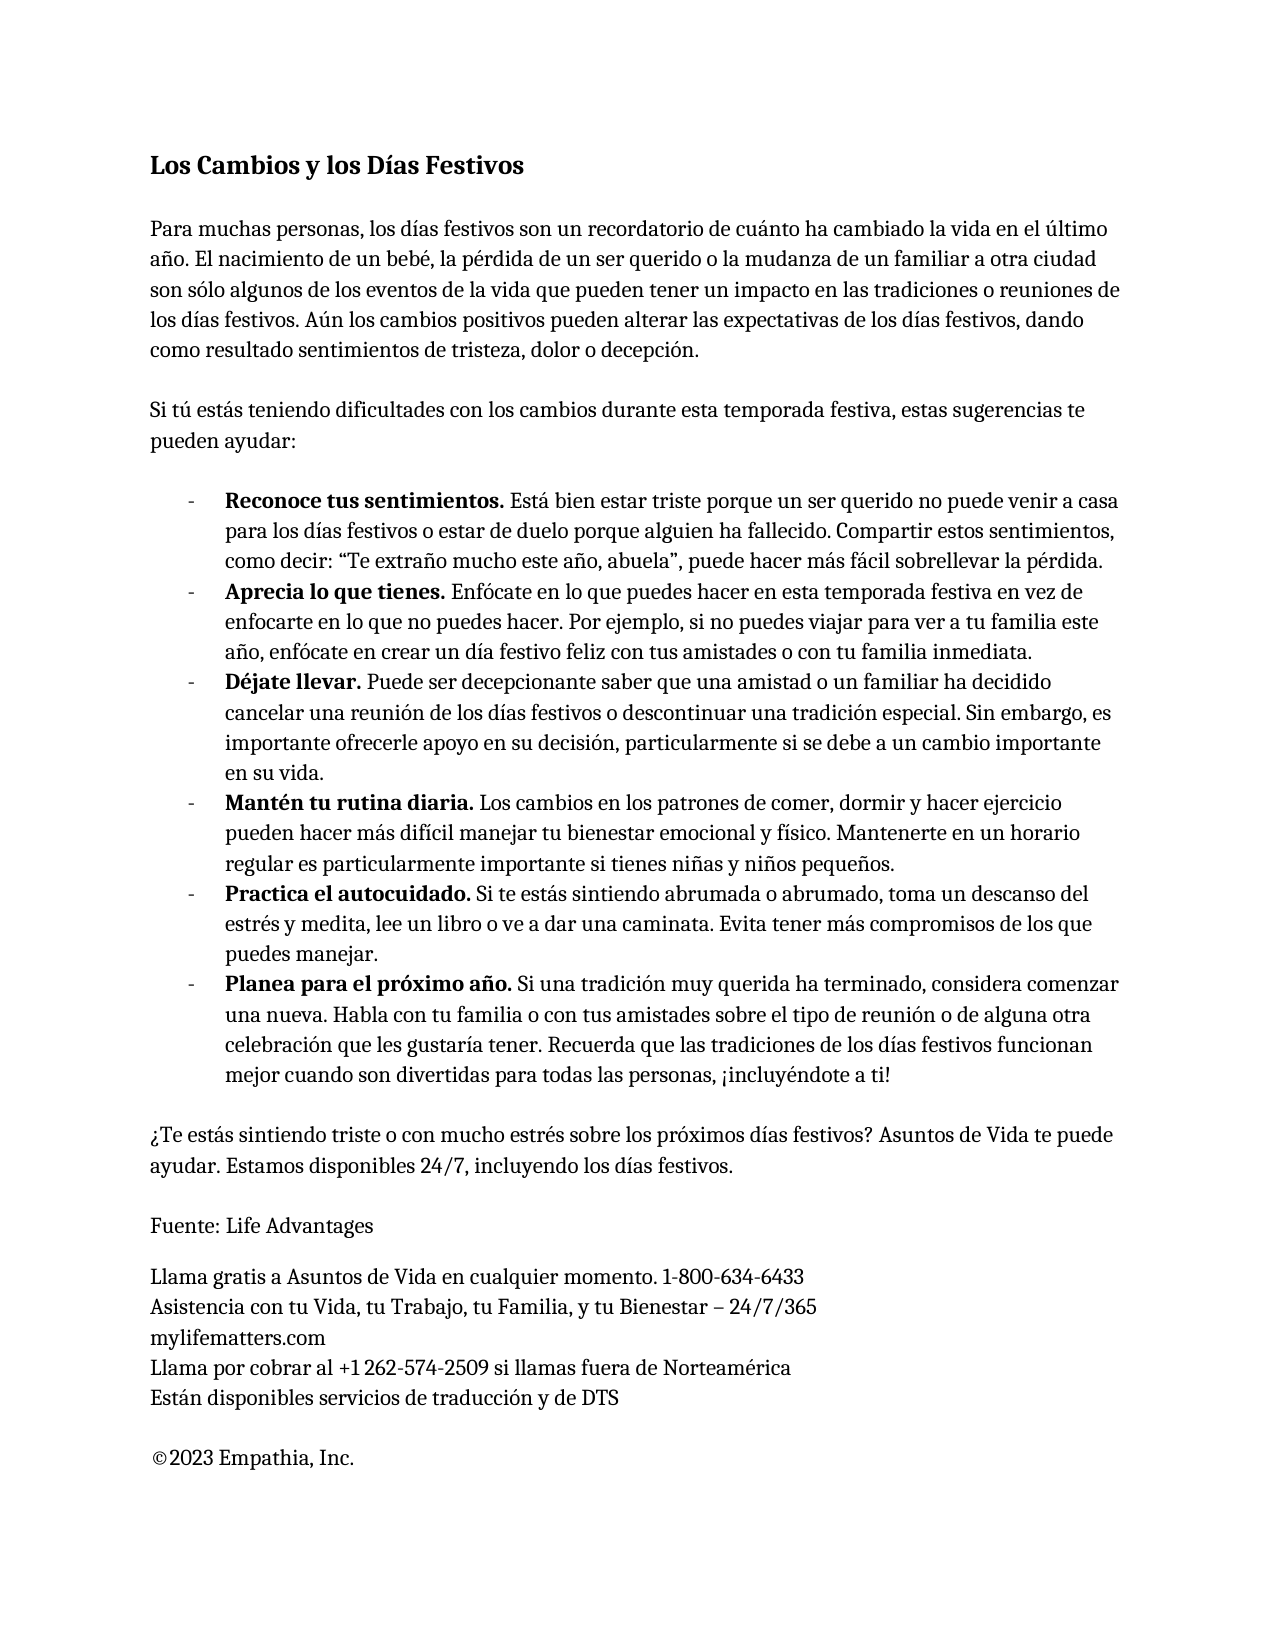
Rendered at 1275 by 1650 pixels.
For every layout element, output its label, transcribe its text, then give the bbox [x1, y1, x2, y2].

list Mantén tu rutina diaria. Los cambios en los patrones de comer, dormir y hacer ejercicio pueden hacer más difícil manejar tu bienestar emocional y físico. Mantenerte en un horario regular es particularmente importante si tienes niñas y niños pequeños. [187, 790, 1125, 877]
text Para muchas personas, los días festivos son un recordatorio de cuánto ha cambiado la vida en el último año. El nacimiento de un bebé, la pérdida de un ser querido o la mudanza de un familiar a otra ciudad son sólo algunos de los eventos de la vida que pueden tener un impacto en las tradiciones o reuniones de los días festivos. Aún los cambios positivos pueden alterar las expectativas de los días festivos, dando como resultado sentimientos de tristeza, dolor o decepción. [150, 216, 1125, 363]
text Llama gratis a Asuntos de Vida en cualquier momento. 1-800-634-6433 [150, 1264, 1125, 1290]
text Están disponibles servicios de traducción y de DTS [150, 1385, 1125, 1411]
text Los Cambios y los Días Festivos [150, 150, 1125, 181]
text Asistencia con tu Vida, tu Trabajo, tu Familia, y tu Bienestar – 24/7/365 [150, 1294, 1125, 1320]
list Déjate llevar. Puede ser decepcionante saber que una amistad o un familiar ha decidido cancelar una reunión de los días festivos o descontinuar una tradición especial. Sin embargo, es importante ofrecerle apoyo en su decisión, particularmente si se debe a un cambio importante en su vida. [187, 669, 1125, 786]
text mylifematters.com [150, 1324, 1125, 1351]
text ©2023 Empathia, Inc. [150, 1445, 1125, 1471]
list Aprecia lo que tienes. Enfócate en lo que puedes hacer en esta temporada festiva en vez de enfocarte en lo que no puedes hacer. Por ejemplo, si no puedes viajar para ver a tu familia este año, enfócate en crear un día festivo feliz con tus amistades o con tu familia inmediata. [187, 578, 1125, 665]
text Fuente: Life Advantages [150, 1213, 1125, 1239]
text Si tú estás teniendo dificultades con los cambios durante esta temporada festiva, estas sugerencias te pueden ayudar: [150, 397, 1125, 454]
list Practica el autocuidado. Si te estás sintiendo abrumada o abrumado, toma un descanso del estrés y medita, lee un libro o ve a dar una caminata. Evita tener más compromisos de los que puedes manejar. [187, 881, 1125, 967]
text Llama por cobrar al +1 262-574-2509 si llamas fuera de Norteamérica [150, 1354, 1125, 1381]
list Planea para el próximo año. Si una tradición muy querida ha terminado, considera comenzar una nueva. Habla con tu familia o con tus amistades sobre el tipo de reunión o de alguna otra celebración que les gustaría tener. Recuerda que las tradiciones de los días festivos funcionan mejor cuando son divertidas para todas las personas, ¡incluyéndote a ti! [187, 971, 1125, 1088]
text ¿Te estás sintiendo triste o con mucho estrés sobre los próximos días festivos? Asuntos de Vida te puede ayudar. Estamos disponibles 24/7, incluyendo los días festivos. [150, 1122, 1125, 1179]
list Reconoce tus sentimientos. Está bien estar triste porque un ser querido no puede venir a casa para los días festivos o estar de duelo porque alguien ha fallecido. Compartir estos sentimientos, como decir: “Te extraño mucho este año, abuela”, puede hacer más fácil sobrellevar la pérdida. [187, 488, 1125, 574]
